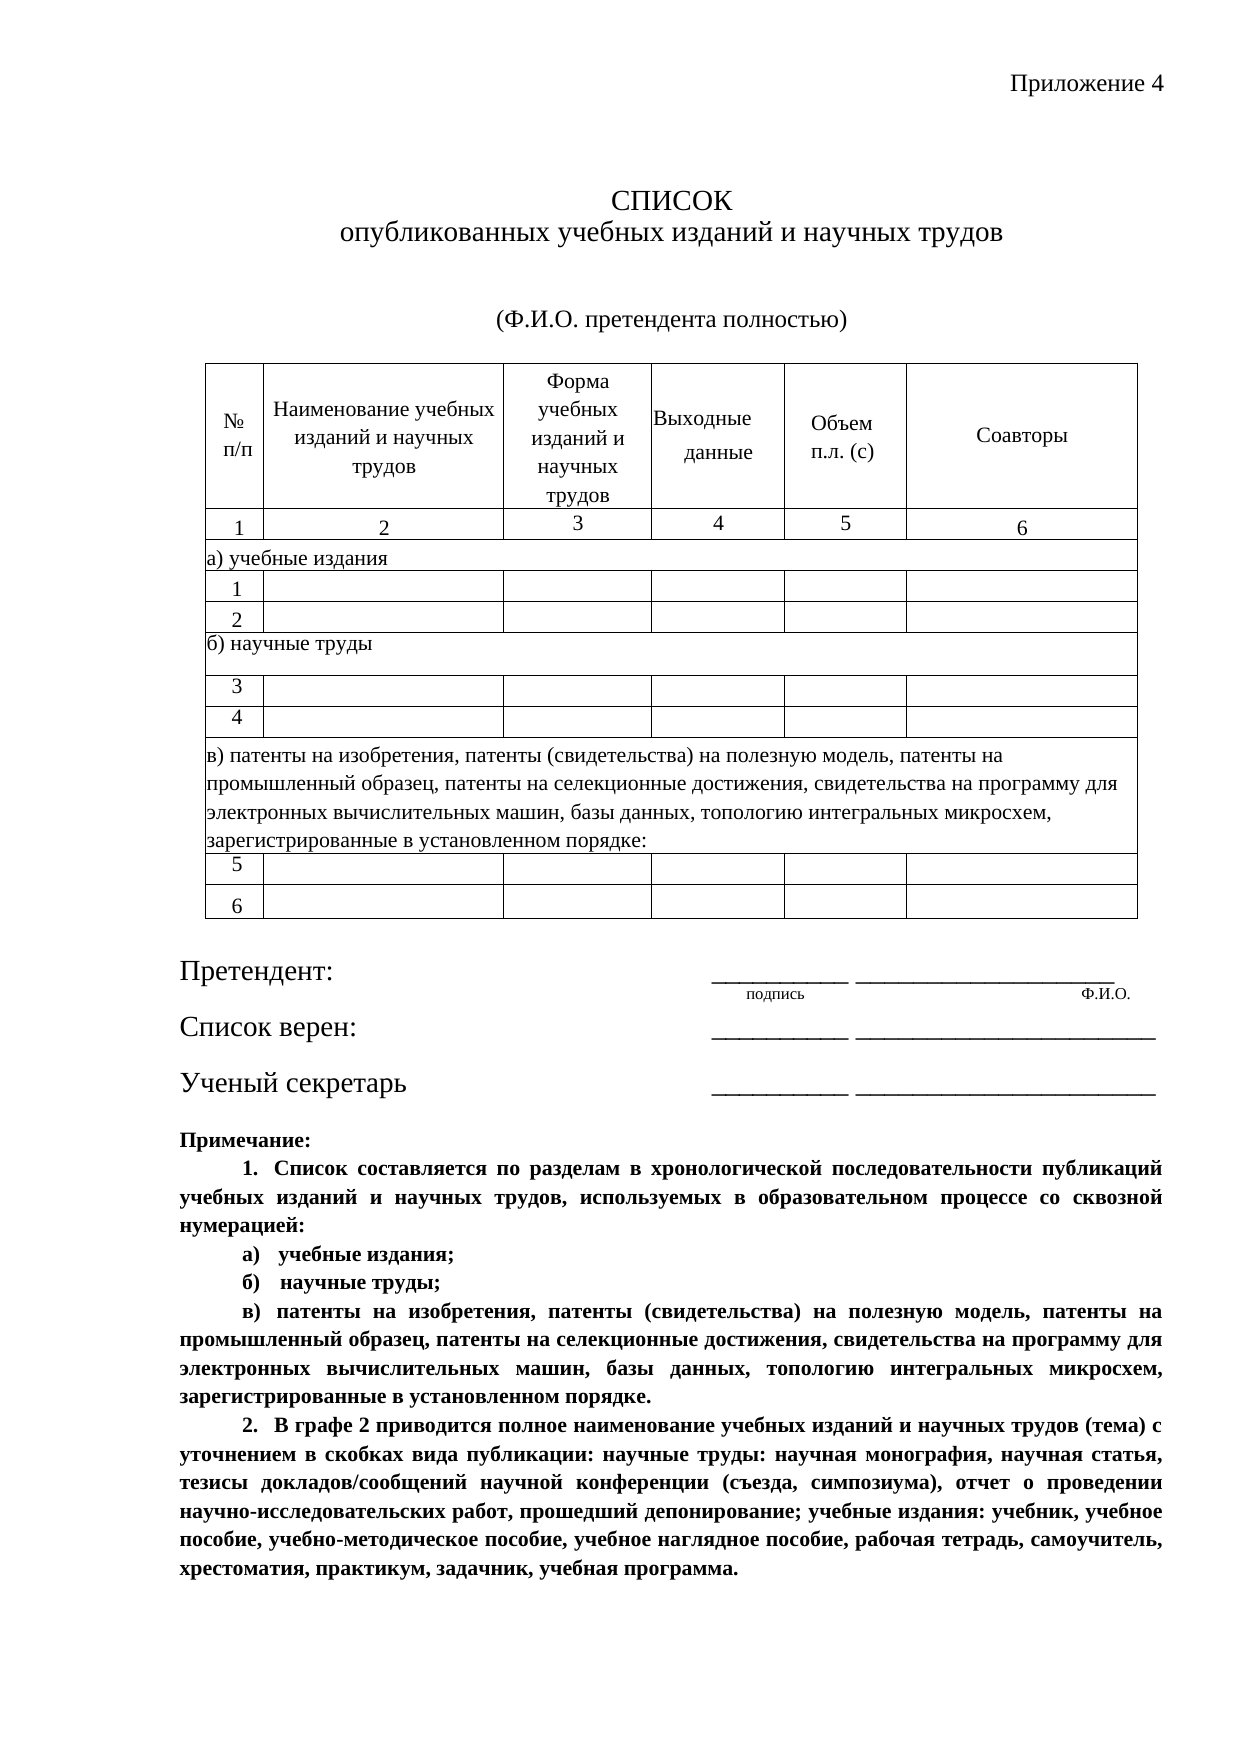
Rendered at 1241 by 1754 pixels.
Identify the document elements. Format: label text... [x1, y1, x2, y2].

table_header Выходные данные [652, 364, 784, 508]
table_cell [907, 854, 1137, 884]
table_cell [504, 854, 651, 884]
list В графе 2 приводится полное наименование учебных изданий и научных трудов (тема) с уточнением в скобках вида публикации: научные труды: научная монография, научная статья, тезисы докладов/сообщений научной конференции (съезда, симпозиума), отчет о проведении научно-исследовательских работ, прошедший депонирование; учебные издания: учебник, учебное пособие, учебно-методическое пособие, учебное наглядное пособие, рабочая тетрадь, самоучитель, хрестоматия, практикум, задачник, учебная программа. [179, 1410, 1164, 1581]
text опубликованных учебных изданий и научных трудов [179, 218, 1164, 248]
table_cell 5 [785, 509, 906, 539]
table_cell [264, 707, 503, 737]
table_cell [652, 571, 784, 601]
table_cell [264, 602, 503, 632]
table_cell 2 [264, 509, 503, 539]
table_cell [907, 707, 1137, 737]
table_cell 3 [206, 676, 263, 706]
text СПИСОК [179, 179, 1164, 218]
table_cell [504, 707, 651, 737]
table_cell [504, 676, 651, 706]
text подпись Ф.И.О. [746, 986, 1164, 1003]
table_header Наименование учебных изданий и научных трудов [264, 364, 503, 508]
table_cell 3 [504, 509, 651, 539]
table_cell [652, 707, 784, 737]
text в) патенты на изобретения, патенты (свидетельства) на полезную модель, патенты на промышленный образец, патенты на селекционные достижения, свидетельства на программу для электронных вычислительных машин, базы данных, топологию интегральных микросхем, зарегистрированные в установленном порядке. [179, 1296, 1164, 1410]
table_cell 1 [206, 571, 263, 601]
table_cell [264, 854, 503, 884]
table_cell 2 [206, 602, 263, 632]
table_header Форма учебных изданий и научных трудов [504, 364, 651, 508]
table_cell [785, 885, 906, 918]
text а) учебные издания; [179, 1238, 1164, 1267]
table_cell [652, 676, 784, 706]
text Претендент: [179, 957, 1164, 986]
table_cell б) научные труды [206, 633, 1137, 675]
table_cell [264, 676, 503, 706]
table_cell 1 [206, 509, 263, 539]
table_cell 4 [652, 509, 784, 539]
table_cell 5 [206, 854, 263, 884]
table_cell [504, 602, 651, 632]
text Ученый секретарь [179, 1069, 1164, 1098]
text Список верен: [179, 1013, 1164, 1042]
table_cell 6 [206, 885, 263, 918]
table_cell а) учебные издания [206, 540, 1137, 570]
table_cell [907, 571, 1137, 601]
table_cell [264, 885, 503, 918]
table_cell в) патенты на изобретения, патенты (свидетельства) на полезную модель, патенты на промышленный образец, патенты на селекционные достижения, свидетельства на программу для электронных вычислительных машин, базы данных, топологию интегральных микросхем, зарегистрированные в установленном порядке: [206, 738, 1137, 853]
list Список составляется по разделам в хронологической последовательности публикаций учебных изданий и научных трудов, используемых в образовательном процессе со сквозной нумерацией: [179, 1153, 1164, 1238]
table_cell [785, 676, 906, 706]
table_cell [504, 571, 651, 601]
text (Ф.И.О. претендента полностью) [179, 304, 1164, 333]
table_cell [785, 707, 906, 737]
table_cell [264, 571, 503, 601]
table_cell [785, 602, 906, 632]
text б) научные труды; [179, 1267, 1164, 1296]
table_cell [652, 854, 784, 884]
table_cell [785, 854, 906, 884]
table_cell [652, 885, 784, 918]
table_cell 6 [907, 509, 1137, 539]
table_cell [652, 602, 784, 632]
table_header Объем п.л. (с) [785, 364, 906, 508]
table_header Соавторы [907, 364, 1137, 508]
table_header № п/п [206, 364, 263, 508]
table_cell [907, 676, 1137, 706]
text Примечание: [179, 1124, 1164, 1153]
table_cell 4 [206, 707, 263, 737]
table_cell [907, 602, 1137, 632]
table_cell [785, 571, 906, 601]
table_cell [907, 885, 1137, 918]
table_cell [504, 885, 651, 918]
